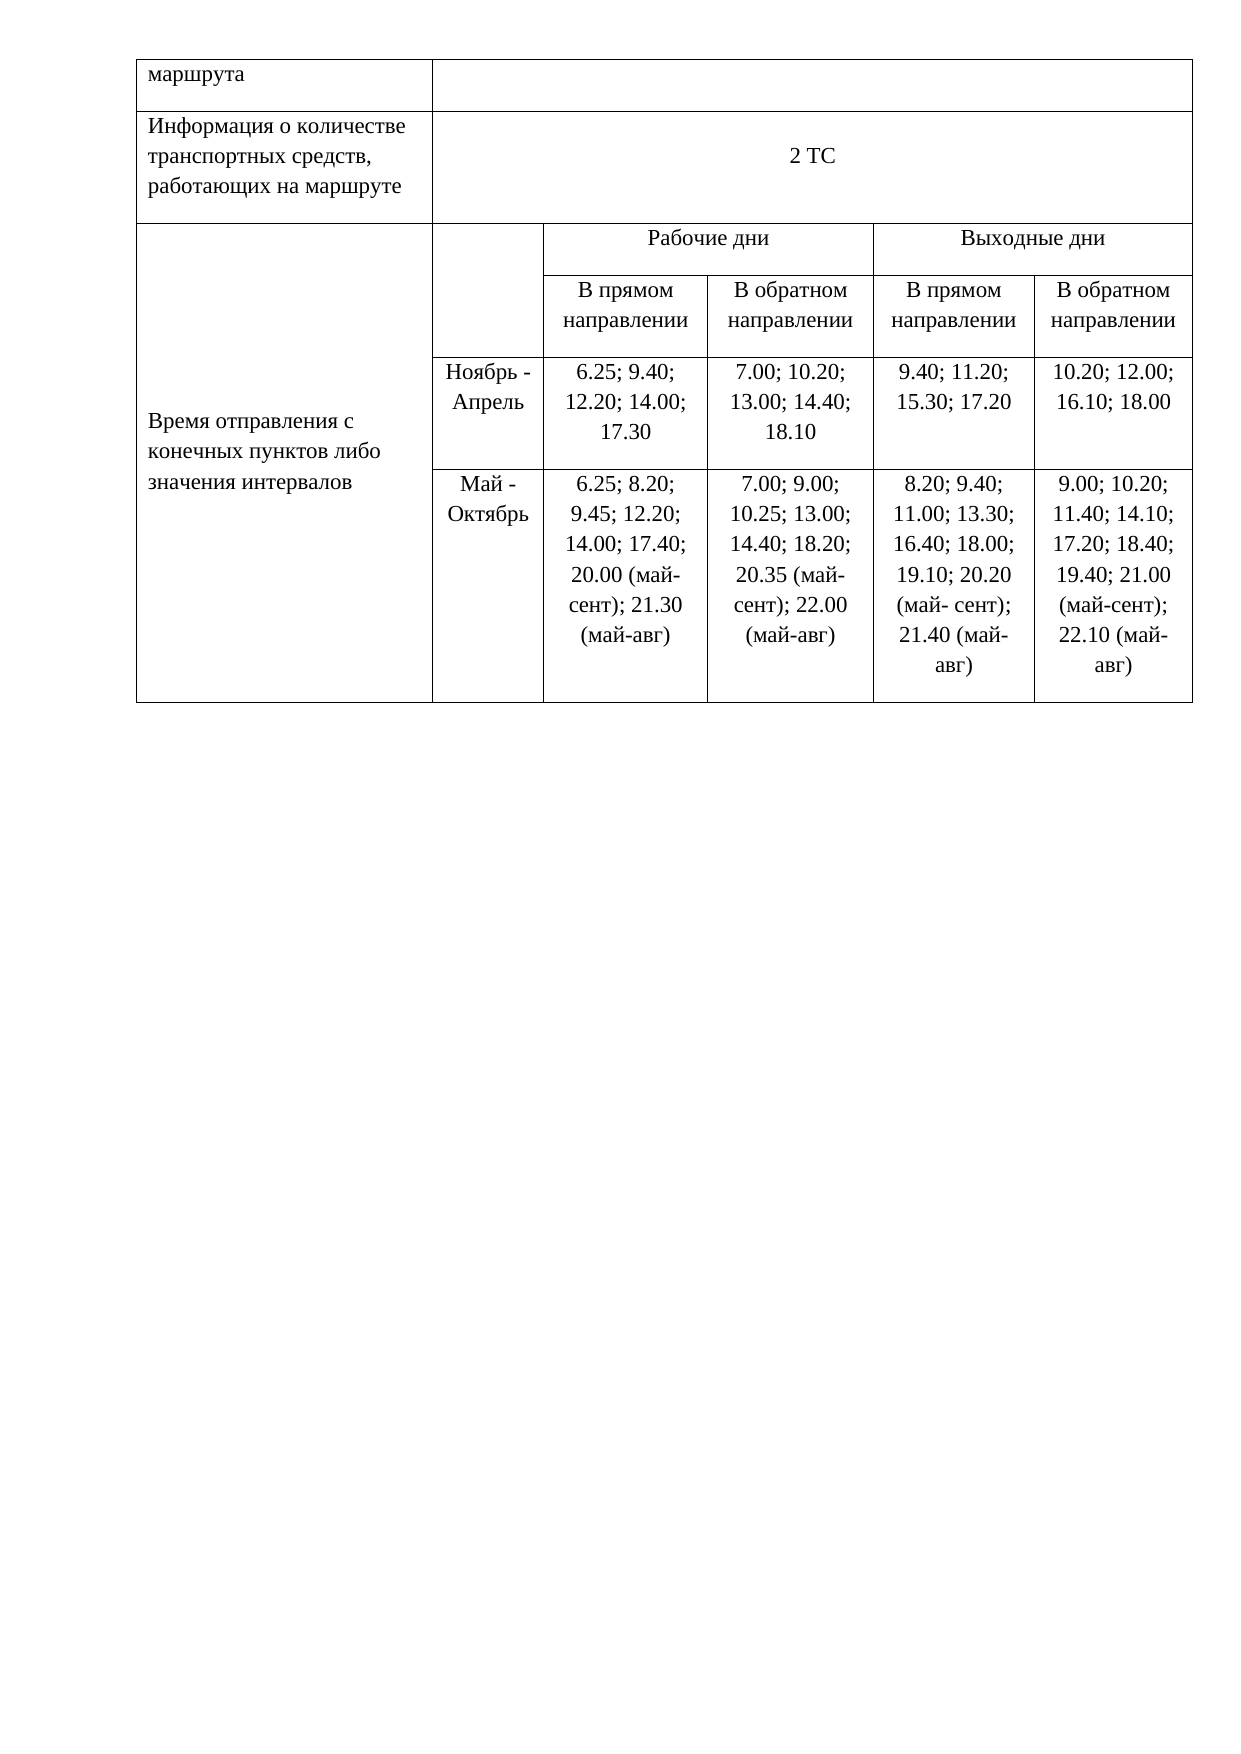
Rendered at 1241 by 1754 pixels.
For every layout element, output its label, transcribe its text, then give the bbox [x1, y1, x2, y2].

table_cell 7.00; 9.00; 10.25; 13.00; 14.40; 18.20; 20.35 (май-сент); 22.00 (май-авг) [708, 470, 873, 702]
table_cell [433, 224, 543, 357]
table_cell В прямом направлении [544, 276, 707, 357]
table_cell 10.20; 12.00; 16.10; 18.00 [1035, 358, 1192, 469]
table_cell 9.00; 10.20; 11.40; 14.10; 17.20; 18.40; 19.40; 21.00 (май-сент); 22.10 (май-авг) [1035, 470, 1192, 702]
table_cell В прямом направлении [874, 276, 1034, 357]
table_cell 6.25; 9.40; 12.20; 14.00; 17.30 [544, 358, 707, 469]
table_cell 9.40; 11.20; 15.30; 17.20 [874, 358, 1034, 469]
table_cell 8.20; 9.40; 11.00; 13.30; 16.40; 18.00; 19.10; 20.20 (май- сент); 21.40 (май-авг) [874, 470, 1034, 702]
table_cell В обратном направлении [708, 276, 873, 357]
table_cell Информация о количестве транспортных средств, работающих на маршруте [137, 112, 432, 223]
table_cell Май - Октябрь [433, 470, 543, 702]
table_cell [433, 60, 1192, 111]
table_cell 6.25; 8.20; 9.45; 12.20; 14.00; 17.40; 20.00 (май-сент); 21.30 (май-авг) [544, 470, 707, 702]
table_cell Выходные дни [874, 224, 1192, 275]
table_cell 7.00; 10.20; 13.00; 14.40; 18.10 [708, 358, 873, 469]
table_cell Ноябрь - Апрель [433, 358, 543, 469]
table_cell 2 ТС [433, 112, 1192, 223]
table_cell Рабочие дни [544, 224, 873, 275]
table_cell Время отправления с конечных пунктов либо значения интервалов [137, 224, 432, 702]
table_cell В обратном направлении [1035, 276, 1192, 357]
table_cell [137, 60, 432, 111]
